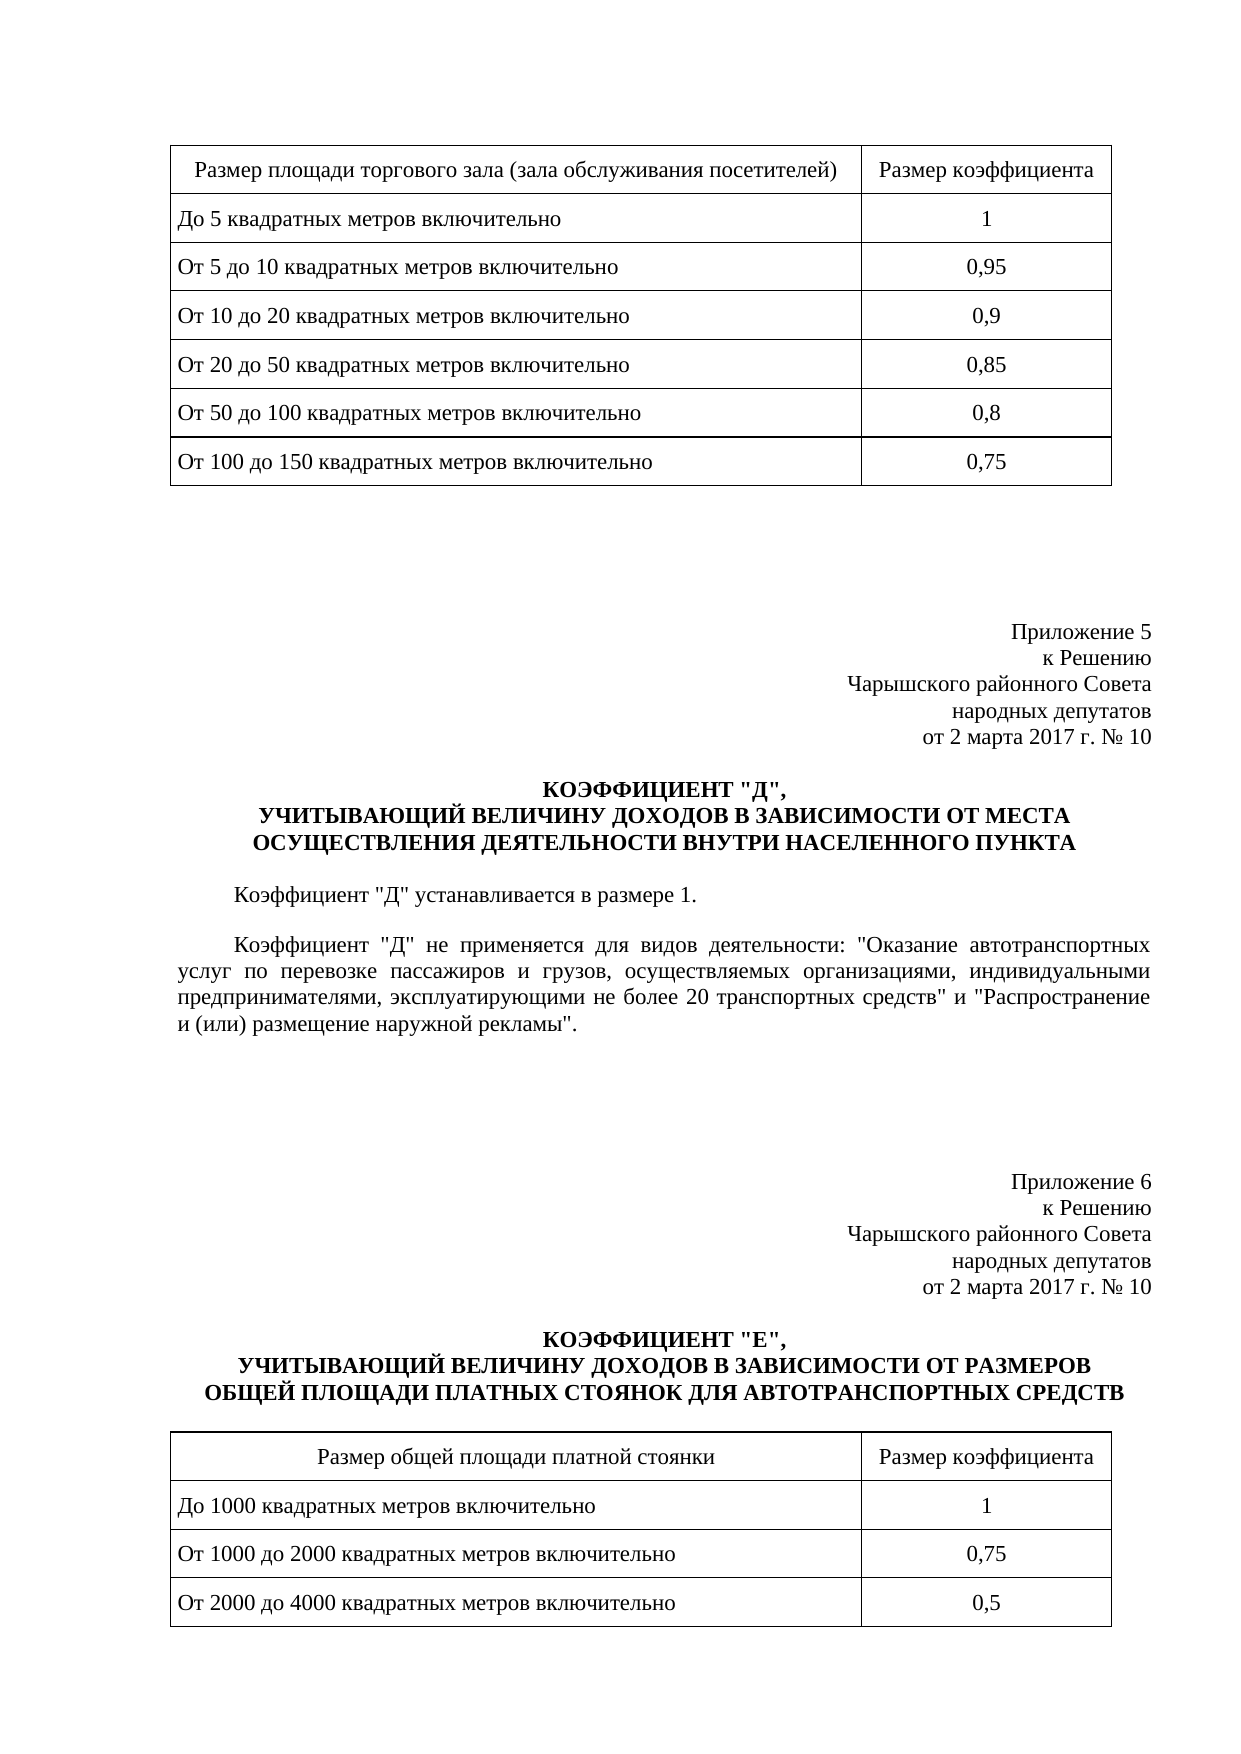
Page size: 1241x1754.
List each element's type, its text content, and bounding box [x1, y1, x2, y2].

text Приложение 5 [177, 618, 1152, 644]
text Чарышского районного Совета [177, 1221, 1152, 1247]
table_cell 0,5 [862, 1578, 1111, 1626]
table_cell 1 [862, 194, 1111, 242]
title КОЭФФИЦИЕНТ "Е", [177, 1326, 1152, 1352]
table_cell От 20 до 50 квадратных метров включительно [171, 340, 861, 388]
table_cell 0,75 [862, 1530, 1111, 1577]
title ОСУЩЕСТВЛЕНИЯ ДЕЯТЕЛЬНОСТИ ВНУТРИ НАСЕЛЕННОГО ПУНКТА [177, 829, 1152, 855]
table_cell От 50 до 100 квадратных метров включительно [171, 389, 861, 436]
table_cell От 100 до 150 квадратных метров включительно [171, 438, 861, 485]
table_cell 0,95 [862, 243, 1111, 290]
table_cell От 1000 до 2000 квадратных метров включительно [171, 1530, 861, 1577]
title УЧИТЫВАЮЩИЙ ВЕЛИЧИНУ ДОХОДОВ В ЗАВИСИМОСТИ ОТ РАЗМЕРОВ [177, 1352, 1152, 1379]
table_cell От 2000 до 4000 квадратных метров включительно [171, 1578, 861, 1626]
text Приложение 6 [177, 1168, 1152, 1194]
text народных депутатов [177, 1247, 1152, 1273]
table_cell От 10 до 20 квадратных метров включительно [171, 291, 861, 339]
text Коэффициент "Д" устанавливается в размере 1. [177, 881, 1152, 908]
table_header Размер общей площади платной стоянки [171, 1433, 861, 1480]
title КОЭФФИЦИЕНТ "Д", [177, 776, 1152, 802]
table_cell От 5 до 10 квадратных метров включительно [171, 243, 861, 290]
table_header Размер площади торгового зала (зала обслуживания посетителей) [171, 146, 861, 193]
table_header Размер коэффициента [862, 146, 1111, 193]
text Коэффициент "Д" не применяется для видов деятельности: "Оказание автотранспортных услуг по перевозке пассажиров и грузов, осуществляемых организациями, индивидуальными предпринимателями, эксплуатирующими не более 20 транспортных средств" и "Распространение и (или) размещение наружной рекламы". [177, 931, 1152, 1036]
table_cell 0,85 [862, 340, 1111, 388]
text от 2 марта 2017 г. № 10 [177, 1273, 1152, 1299]
table_cell До 1000 квадратных метров включительно [171, 1481, 861, 1529]
table_cell 0,75 [862, 438, 1111, 485]
table_cell 0,8 [862, 389, 1111, 436]
table_header Размер коэффициента [862, 1433, 1111, 1480]
table_cell До 5 квадратных метров включительно [171, 194, 861, 242]
title УЧИТЫВАЮЩИЙ ВЕЛИЧИНУ ДОХОДОВ В ЗАВИСИМОСТИ ОТ МЕСТА [177, 802, 1152, 829]
text народных депутатов [177, 697, 1152, 723]
table_cell 0,9 [862, 291, 1111, 339]
text от 2 марта 2017 г. № 10 [177, 723, 1152, 749]
text к Решению [177, 644, 1152, 671]
text к Решению [177, 1194, 1152, 1221]
text Чарышского районного Совета [177, 671, 1152, 697]
table_cell 1 [862, 1481, 1111, 1529]
title ОБЩЕЙ ПЛОЩАДИ ПЛАТНЫХ СТОЯНОК ДЛЯ АВТОТРАНСПОРТНЫХ СРЕДСТВ [177, 1379, 1152, 1405]
